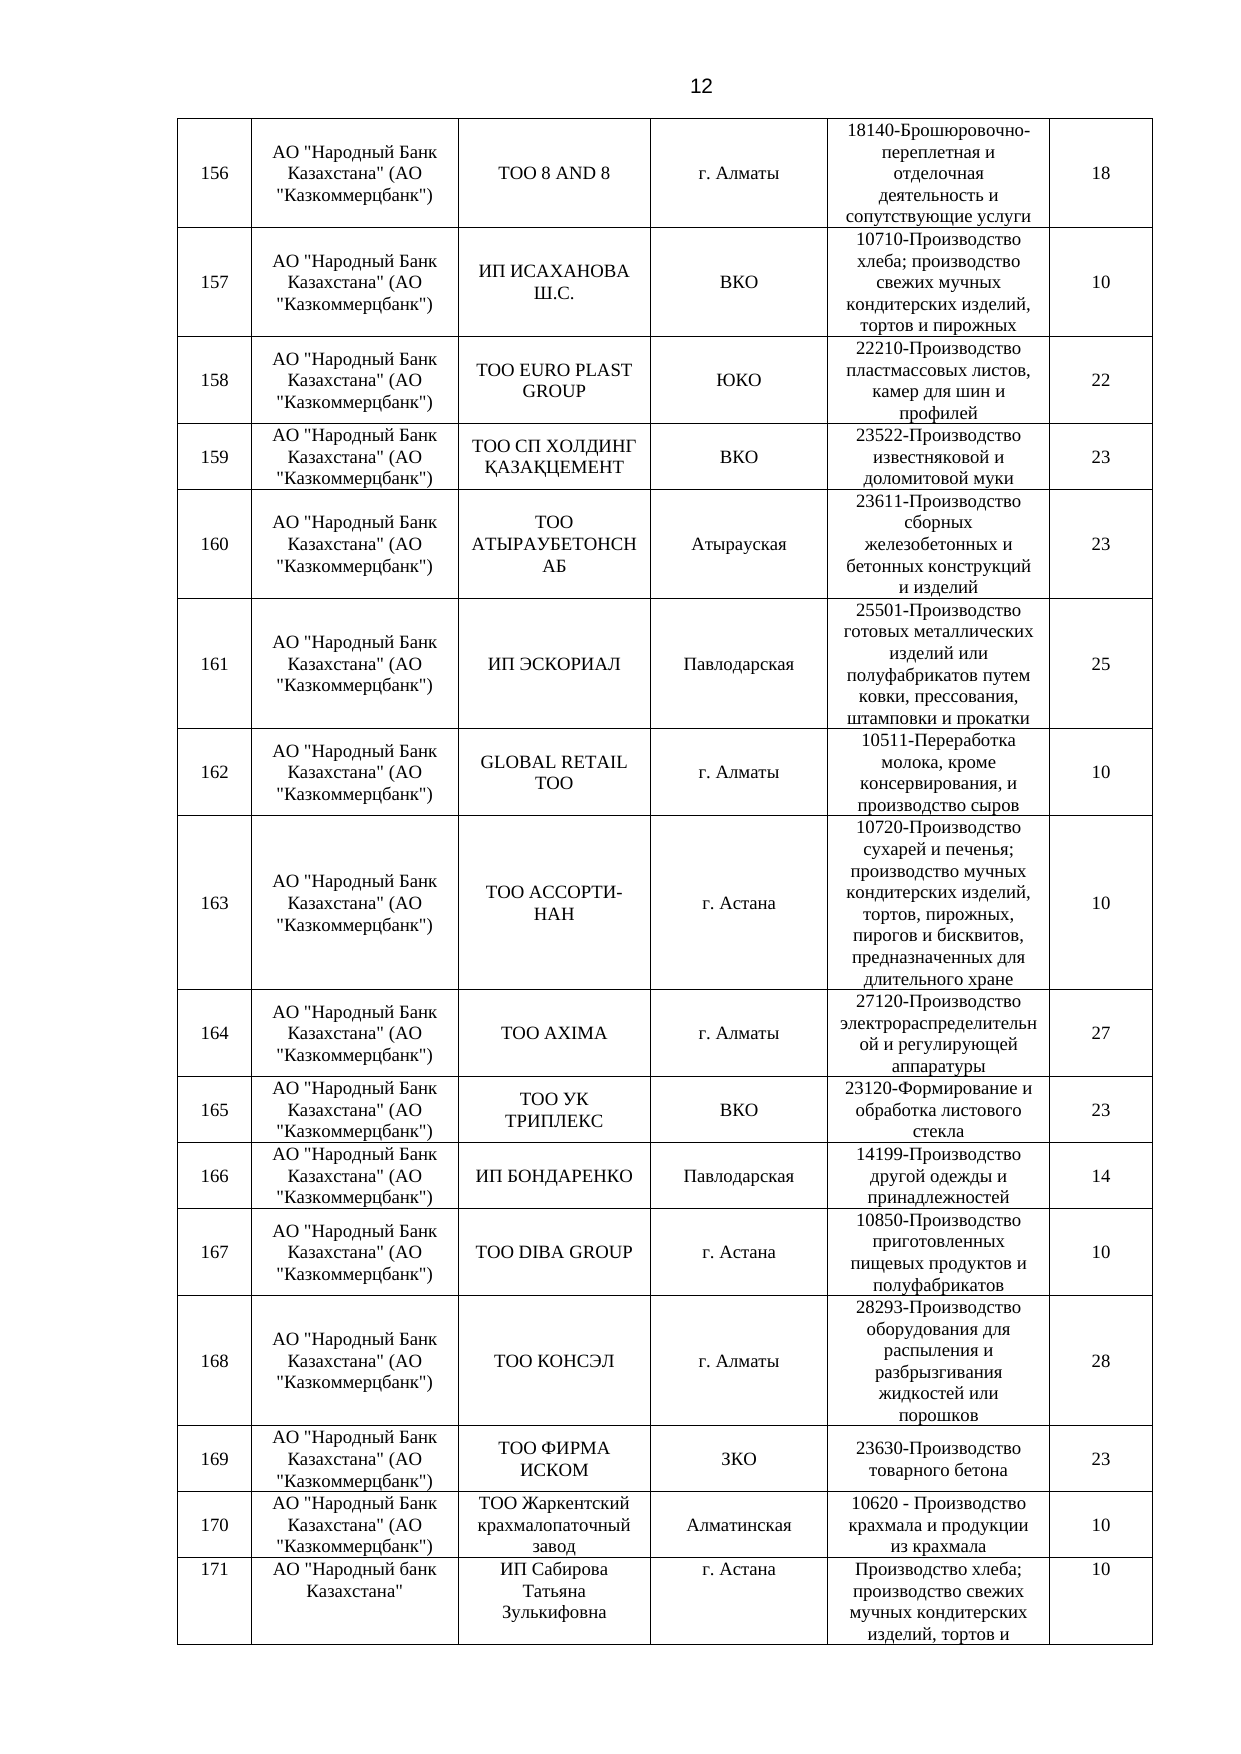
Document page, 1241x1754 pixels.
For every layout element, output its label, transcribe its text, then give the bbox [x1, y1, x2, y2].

table_cell Павлодарская [651, 1143, 827, 1208]
table_cell 27 [1050, 990, 1152, 1076]
table_cell АО "Народный Банк Казахстана" (АО "Казкоммерцбанк") [252, 729, 458, 815]
table_cell АО "Народный Банк Казахстана" (АО "Казкоммерцбанк") [252, 1492, 458, 1557]
table_cell АО "Народный Банк Казахстана" (АО "Казкоммерцбанк") [252, 1209, 458, 1295]
table_cell АО "Народный Банк Казахстана" (АО "Казкоммерцбанк") [252, 1143, 458, 1208]
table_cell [252, 119, 458, 227]
table_cell 23 [1050, 490, 1152, 598]
table_cell 10720-Производство сухарей и печенья; производство мучных кондитерских изделий, тортов, пирожных, пирогов и бисквитов, предназначенных для длительного хране [828, 816, 1049, 989]
table_cell г. Алматы [651, 1296, 827, 1425]
table_cell 14 [1050, 1143, 1152, 1208]
table_cell г. Астана [651, 816, 827, 989]
table_cell 10850-Производство приготовленных пищевых продуктов и полуфабрикатов [828, 1209, 1049, 1295]
table_cell 18140-Брошюровочно-переплетная и отделочная деятельность и сопутствующие услуги [828, 119, 1049, 227]
table_cell 159 [178, 424, 251, 489]
table_cell ТОО DIBA GROUP [459, 1209, 650, 1295]
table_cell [252, 1558, 458, 1644]
table_cell 23 [1050, 424, 1152, 489]
table_cell GLOBAL RETAIL ТОО [459, 729, 650, 815]
table_cell Алматинская [651, 1492, 827, 1557]
table_cell 170 [178, 1492, 251, 1557]
table_cell 10620 - Производство крахмала и продукции из крахмала [828, 1492, 1049, 1557]
table_cell г. Астана [651, 1209, 827, 1295]
table_cell 27120-Производство электрораспределительной и регулирующей аппаратуры [828, 990, 1049, 1076]
table_cell 22210-Производство пластмассовых листов, камер для шин и профилей [828, 337, 1049, 423]
table_cell 166 [178, 1143, 251, 1208]
table_cell ТОО УК ТРИПЛЕКС [459, 1077, 650, 1142]
table_cell АО "Народный Банк Казахстана" (АО "Казкоммерцбанк") [252, 816, 458, 989]
table_cell АО "Народный Банк Казахстана" (АО "Казкоммерцбанк") [252, 1426, 458, 1491]
table_cell АО "Народный Банк Казахстана" (АО "Казкоммерцбанк") [252, 1296, 458, 1425]
table_cell 161 [178, 599, 251, 728]
table_cell 165 [178, 1077, 251, 1142]
table_cell 14199-Производство другой одежды и принадлежностей [828, 1143, 1049, 1208]
table_cell АО "Народный Банк Казахстана" (АО "Казкоммерцбанк") [252, 337, 458, 423]
table_cell АО "Народный Банк Казахстана" (АО "Казкоммерцбанк") [252, 228, 458, 336]
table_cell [459, 1558, 650, 1644]
table_cell АО "Народный Банк Казахстана" (АО "Казкоммерцбанк") [252, 990, 458, 1076]
table_cell 23120-Формирование и обработка листового стекла [828, 1077, 1049, 1142]
table_cell 163 [178, 816, 251, 989]
table_cell 28293-Производство оборудования для распыления и разбрызгивания жидкостей или порошков [828, 1296, 1049, 1425]
table_cell ТОО ФИРМА ИСКОМ [459, 1426, 650, 1491]
table_cell 162 [178, 729, 251, 815]
table_cell ИП БОНДАРЕНКО [459, 1143, 650, 1208]
table_cell 164 [178, 990, 251, 1076]
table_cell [828, 1558, 1049, 1644]
table_cell ВКО [651, 1077, 827, 1142]
table_cell 10 [1050, 816, 1152, 989]
table_cell ИП ЭСКОРИАЛ [459, 599, 650, 728]
table_cell 156 [178, 119, 251, 227]
table_cell г. Алматы [651, 119, 827, 227]
table_cell ТОО КОНСЭЛ [459, 1296, 650, 1425]
table_cell ТОО СП ХОЛДИНГ ҚАЗАҚЦЕМЕНТ [459, 424, 650, 489]
table_cell 171 [178, 1558, 251, 1644]
table_cell 10 [1050, 1209, 1152, 1295]
table_cell ВКО [651, 424, 827, 489]
table_cell г. Алматы [651, 990, 827, 1076]
table_cell 23611-Производство сборных железобетонных и бетонных конструкций и изделий [828, 490, 1049, 598]
table_cell Атырауская [651, 490, 827, 598]
table_cell 158 [178, 337, 251, 423]
table_cell 10710-Производство хлеба; производство свежих мучных кондитерских изделий, тортов и пирожных [828, 228, 1049, 336]
table_cell АО "Народный Банк Казахстана" (АО "Казкоммерцбанк") [252, 1077, 458, 1142]
table_cell ВКО [651, 228, 827, 336]
table_cell 23 [1050, 1077, 1152, 1142]
table_cell ТОО АТЫРАУБЕТОНСНАБ [459, 490, 650, 598]
table_cell ТОО 8 AND 8 [459, 119, 650, 227]
table_cell ТОО АССОРТИ-НАН [459, 816, 650, 989]
table_cell 169 [178, 1426, 251, 1491]
table_cell 23522-Производство известняковой и доломитовой муки [828, 424, 1049, 489]
table_cell АО "Народный Банк Казахстана" (АО "Казкоммерцбанк") [252, 490, 458, 598]
table_cell 18 [1050, 119, 1152, 227]
table_cell 25 [1050, 599, 1152, 728]
table_cell ЗКО [651, 1426, 827, 1491]
table_cell 168 [178, 1296, 251, 1425]
table_cell 25501-Производство готовых металлических изделий или полуфабрикатов путем ковки, прессования, штамповки и прокатки [828, 599, 1049, 728]
table_cell 167 [178, 1209, 251, 1295]
table_cell Павлодарская [651, 599, 827, 728]
table_cell 10511-Переработка молока, кроме консервирования, и производство сыров [828, 729, 1049, 815]
table_cell ЮКО [651, 337, 827, 423]
table_cell 22 [1050, 337, 1152, 423]
table_cell 23630-Производство товарного бетона [828, 1426, 1049, 1491]
table_cell ИП ИСАХАНОВА Ш.С. [459, 228, 650, 336]
table_cell 28 [1050, 1296, 1152, 1425]
table_cell 10 [1050, 1492, 1152, 1557]
table_cell ТОО Жаркентский крахмалопаточный завод [459, 1492, 650, 1557]
table_cell ТОО EURO PLAST GROUP [459, 337, 650, 423]
table_cell 160 [178, 490, 251, 598]
table_cell г. Астана [651, 1558, 827, 1644]
table_cell АО "Народный Банк Казахстана" (АО "Казкоммерцбанк") [252, 599, 458, 728]
table_cell 10 [1050, 729, 1152, 815]
table_cell 10 [1050, 228, 1152, 336]
table_cell 10 [1050, 1558, 1152, 1644]
table_cell ТОО AXIMA [459, 990, 650, 1076]
table_cell г. Алматы [651, 729, 827, 815]
table_cell 157 [178, 228, 251, 336]
table_cell 23 [1050, 1426, 1152, 1491]
table_cell АО "Народный Банк Казахстана" (АО "Казкоммерцбанк") [252, 424, 458, 489]
